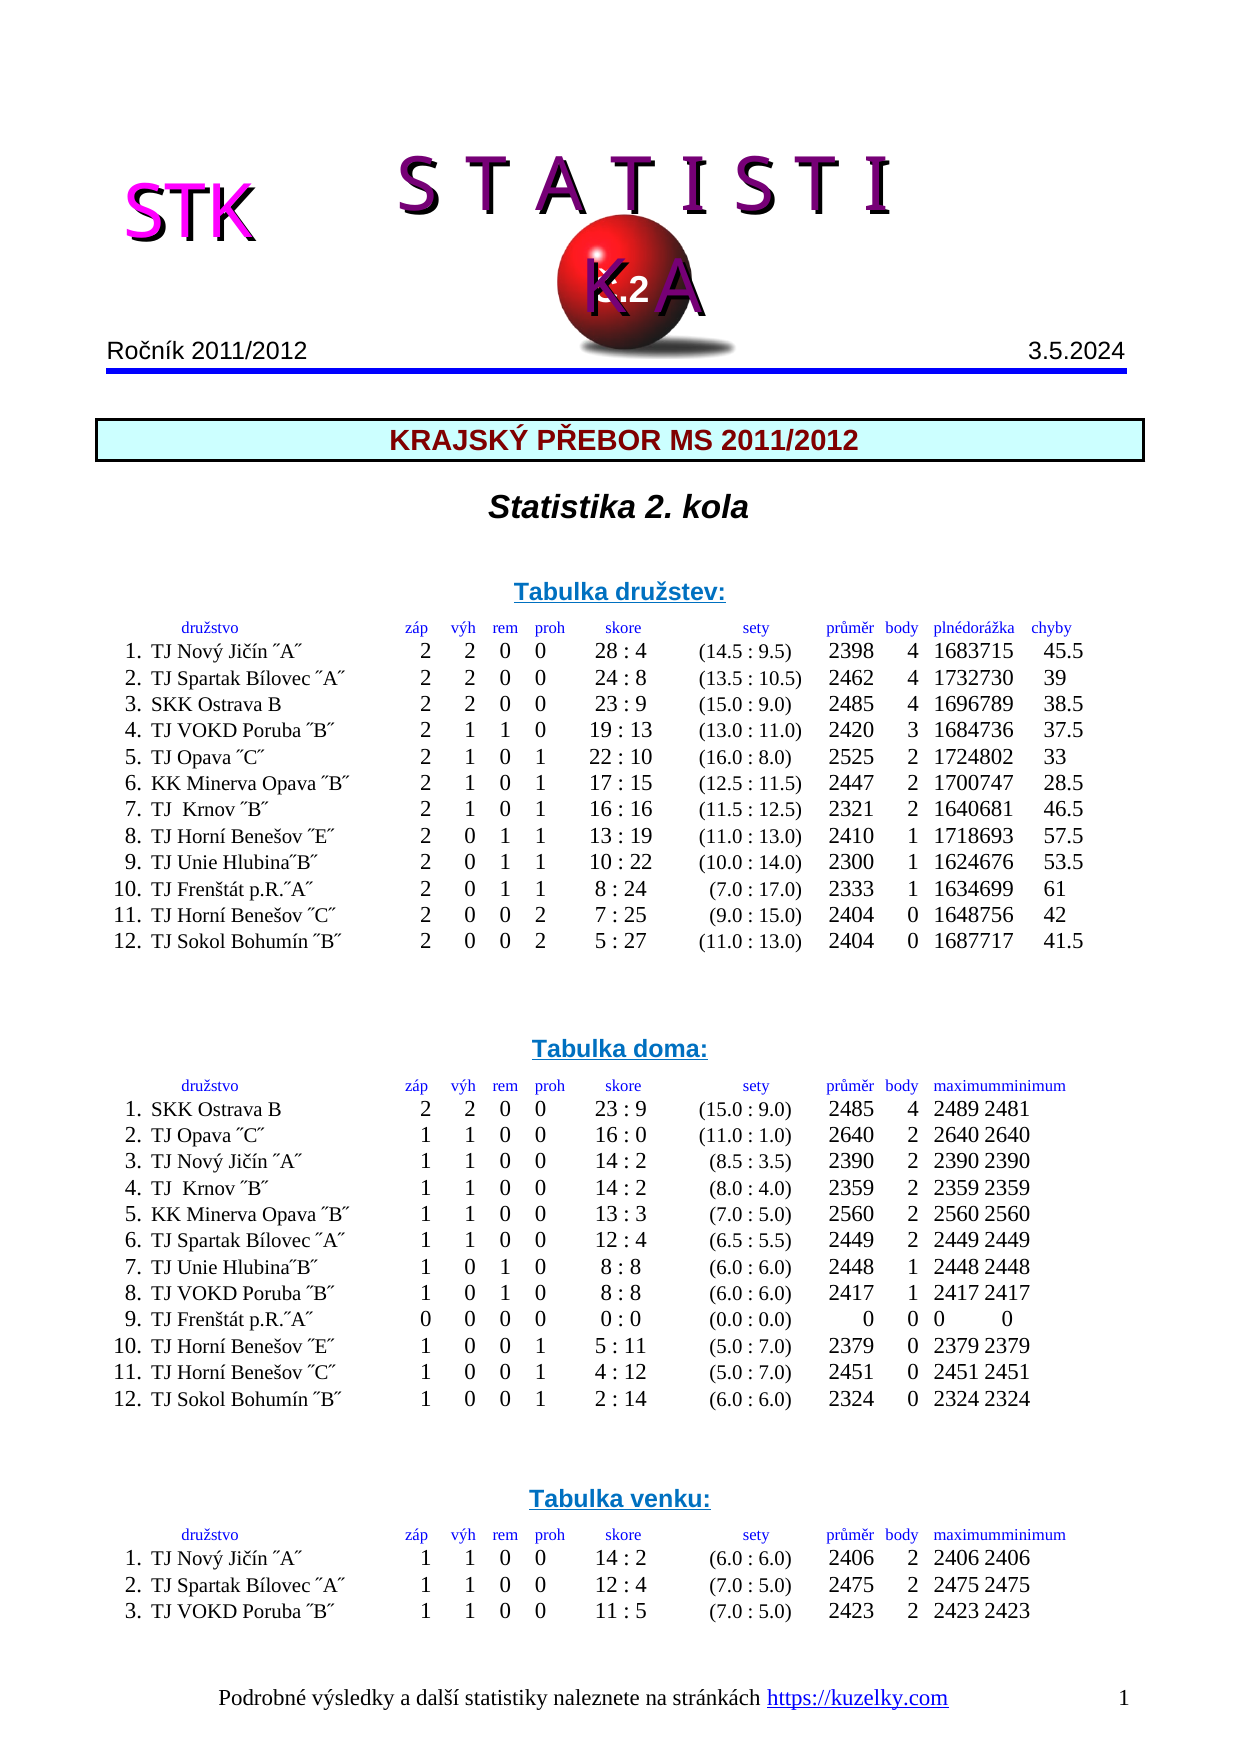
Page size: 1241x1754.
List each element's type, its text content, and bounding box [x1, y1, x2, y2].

text 12. TJ Sokol Bohumín ˝B˝ 2 0 0 2 5 : 27 (11.0 : 13.0) 2404 0 1687 717 41.5 [106, 927, 1134, 954]
text Č.2 [106, 267, 587, 310]
text 8. TJ Horní Benešov ˝E˝ 2 0 1 1 13 : 19 (11.0 : 13.0) 2410 1 1718 693 57.5 [106, 822, 1134, 848]
text 2. TJ Spartak Bílovec ˝A˝ 2 2 0 0 24 : 8 (13.5 : 10.5) 2462 4 1732 730 39 [106, 664, 1134, 690]
text 9. TJ Frenštát p.R.˝A˝ 0 0 0 0 0 : 0 (0.0 : 0.0) 0 0 0 0 [106, 1306, 1134, 1332]
text družstvo záp výh rem proh skore sety průměr body maximum minimum [106, 1076, 1134, 1095]
text 4. TJ Krnov ˝B˝ 1 1 0 0 14 : 2 (8.0 : 4.0) 2359 2 2359 2359 [106, 1174, 1134, 1200]
text 11. TJ Horní Benešov ˝C˝ 2 0 0 2 7 : 25 (9.0 : 15.0) 2404 0 1648 756 42 [106, 901, 1134, 927]
text Tabulka venku: [94, 1484, 1145, 1513]
text 5. TJ Opava ˝C˝ 2 1 0 1 22 : 10 (16.0 : 8.0) 2525 2 1724 802 33 [106, 743, 1134, 769]
subtitle Krajský přebor MS 2011/2012 [98, 421, 1142, 459]
text 10. TJ Frenštát p.R.˝A˝ 2 0 1 1 8 : 24 (7.0 : 17.0) 2333 1 1634 699 61 [106, 874, 1134, 901]
text 10. TJ Horní Benešov ˝E˝ 1 0 0 1 5 : 11 (5.0 : 7.0) 2379 0 2379 2379 [106, 1332, 1134, 1358]
text 1. TJ Nový Jičín ˝A˝ 2 2 0 0 28 : 4 (14.5 : 9.5) 2398 4 1683 715 45.5 [106, 637, 1134, 664]
text 3. TJ Nový Jičín ˝A˝ 1 1 0 0 14 : 2 (8.5 : 3.5) 2390 2 2390 2390 [106, 1147, 1134, 1174]
text Statistika 2. kola [106, 487, 1134, 526]
text 12. TJ Sokol Bohumín ˝B˝ 1 0 0 1 2 : 14 (6.0 : 6.0) 2324 0 2324 2324 [106, 1384, 1134, 1411]
text Ročník 2011/2012 3.5.2024 [106, 336, 1134, 365]
text 3. TJ VOKD Poruba ˝B˝ 1 1 0 0 11 : 5 (7.0 : 5.0) 2423 2 2423 2423 [106, 1597, 1134, 1623]
text 2. TJ Spartak Bílovec ˝A˝ 1 1 0 0 12 : 4 (7.0 : 5.0) 2475 2 2475 2475 [106, 1571, 1134, 1597]
text 7. TJ Unie Hlubina˝B˝ 1 0 1 0 8 : 8 (6.0 : 6.0) 2448 1 2448 2448 [106, 1253, 1134, 1279]
text 6. TJ Spartak Bílovec ˝A˝ 1 1 0 0 12 : 4 (6.5 : 5.5) 2449 2 2449 2449 [106, 1226, 1134, 1253]
text 1. SKK Ostrava B 2 2 0 0 23 : 9 (15.0 : 9.0) 2485 4 2489 2481 [106, 1095, 1134, 1121]
text 1. TJ Nový Jičín ˝A˝ 1 1 0 0 14 : 2 (6.0 : 6.0) 2406 2 2406 2406 [106, 1544, 1134, 1571]
text 11. TJ Horní Benešov ˝C˝ 1 0 0 1 4 : 12 (5.0 : 7.0) 2451 0 2451 2451 [106, 1358, 1134, 1384]
text 7. TJ Krnov ˝B˝ 2 1 0 1 16 : 16 (11.5 : 12.5) 2321 2 1640 681 46.5 [106, 796, 1134, 822]
text družstvo záp výh rem proh skore sety průměr body maximum minimum [106, 1525, 1134, 1544]
text 8. TJ VOKD Poruba ˝B˝ 1 0 1 0 8 : 8 (6.0 : 6.0) 2417 1 2417 2417 [106, 1279, 1134, 1306]
text 9. TJ Unie Hlubina˝B˝ 2 0 1 1 10 : 22 (10.0 : 14.0) 2300 1 1624 676 53.5 [106, 848, 1134, 874]
text 2. TJ Opava ˝C˝ 1 1 0 0 16 : 0 (11.0 : 1.0) 2640 2 2640 2640 [106, 1121, 1134, 1147]
text 4. TJ VOKD Poruba ˝B˝ 2 1 1 0 19 : 13 (13.0 : 11.0) 2420 3 1684 736 37.5 [106, 716, 1134, 743]
text 5. KK Minerva Opava ˝B˝ 1 1 0 0 13 : 3 (7.0 : 5.0) 2560 2 2560 2560 [106, 1200, 1134, 1226]
text 6. KK Minerva Opava ˝B˝ 2 1 0 1 17 : 15 (12.5 : 11.5) 2447 2 1700 747 28.5 [106, 769, 1134, 796]
text Tabulka doma: [94, 1034, 1145, 1063]
text Tabulka družstev: [94, 577, 1145, 606]
text 3. SKK Ostrava B 2 2 0 0 23 : 9 (15.0 : 9.0) 2485 4 1696 789 38.5 [106, 690, 1134, 716]
text Č.2 [687, 267, 1134, 310]
text Č.2 [609, 267, 671, 310]
text družstvo záp výh rem proh skore sety průměr body plné dorážka chyby [106, 618, 1134, 637]
